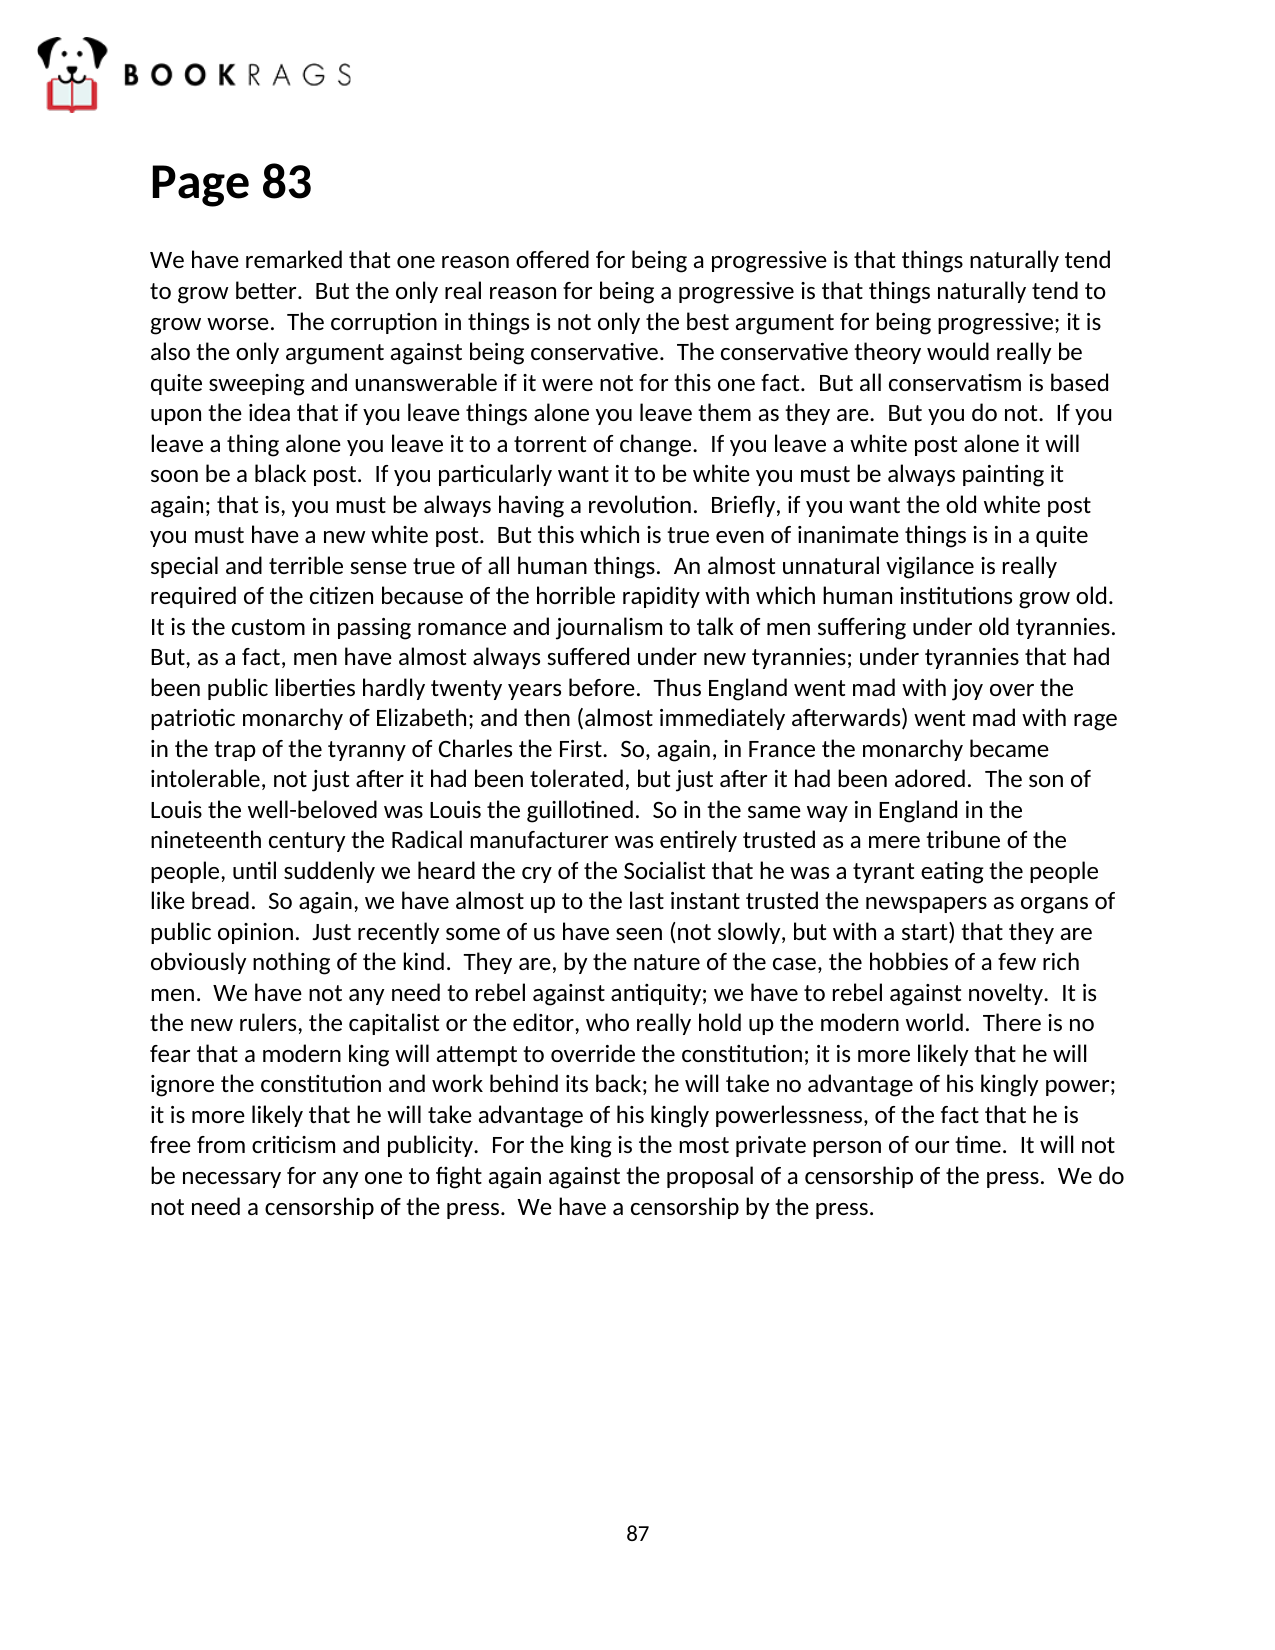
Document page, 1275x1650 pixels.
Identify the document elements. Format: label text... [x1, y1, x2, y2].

text We have remarked that one reason offered for being a progressive is that things naturally tend to grow better. But the only real reason for being a progressive is that things naturally tend to grow worse. The corruption in things is not only the best argument for being progressive; it is also the only argument against being conservative. The conservative theory would really be quite sweeping and unanswerable if it were not for this one fact. But all conservatism is based upon the idea that if you leave things alone you leave them as they are. But you do not. If you leave a thing alone you leave it to a torrent of change. If you leave a white post alone it will soon be a black post. If you particularly want it to be white you must be always painting it again; that is, you must be always having a revolution. Briefly, if you want the old white post you must have a new white post. But this which is true even of inanimate things is in a quite special and terrible sense true of all human things. An almost unnatural vigilance is really required of the citizen because of the horrible rapidity with which human institutions grow old. It is the custom in passing romance and journalism to talk of men suffering under old tyrannies. But, as a fact, men have almost always suffered under new tyrannies; under tyrannies that had been public liberties hardly twenty years before. Thus England went mad with joy over the patriotic monarchy of Elizabeth; and then (almost immediately afterwards) went mad with rage in the trap of the tyranny of Charles the First. So, again, in France the monarchy became intolerable, not just after it had been tolerated, but just after it had been adored. The son of Louis the well-beloved was Louis the guillotined. So in the same way in England in the nineteenth century the Radical manufacturer was entirely trusted as a mere tribune of the people, until suddenly we heard the cry of the Socialist that he was a tyrant eating the people like bread. So again, we have almost up to the last instant trusted the newspapers as organs of public opinion. Just recently some of us have seen (not slowly, but with a start) that they are obviously nothing of the kind. They are, by the nature of the case, the hobbies of a few rich men. We have not any need to rebel against antiquity; we have to rebel against novelty. It is the new rulers, the capitalist or the editor, who really hold up the modern world. There is no fear that a modern king will attempt to override the constitution; it is more likely that he will ignore the constitution and work behind its back; he will take no advantage of his kingly power; it is more likely that he will take advantage of his kingly powerlessness, of the fact that he is free from criticism and publicity. For the king is the most private person of our time. It will not be necessary for any one to fight again against the proposal of a censorship of the press. We do not need a censorship of the press. We have a censorship by the press. [150, 244, 1125, 1221]
picture [37, 37, 351, 113]
text Page 83 [150, 150, 1125, 211]
